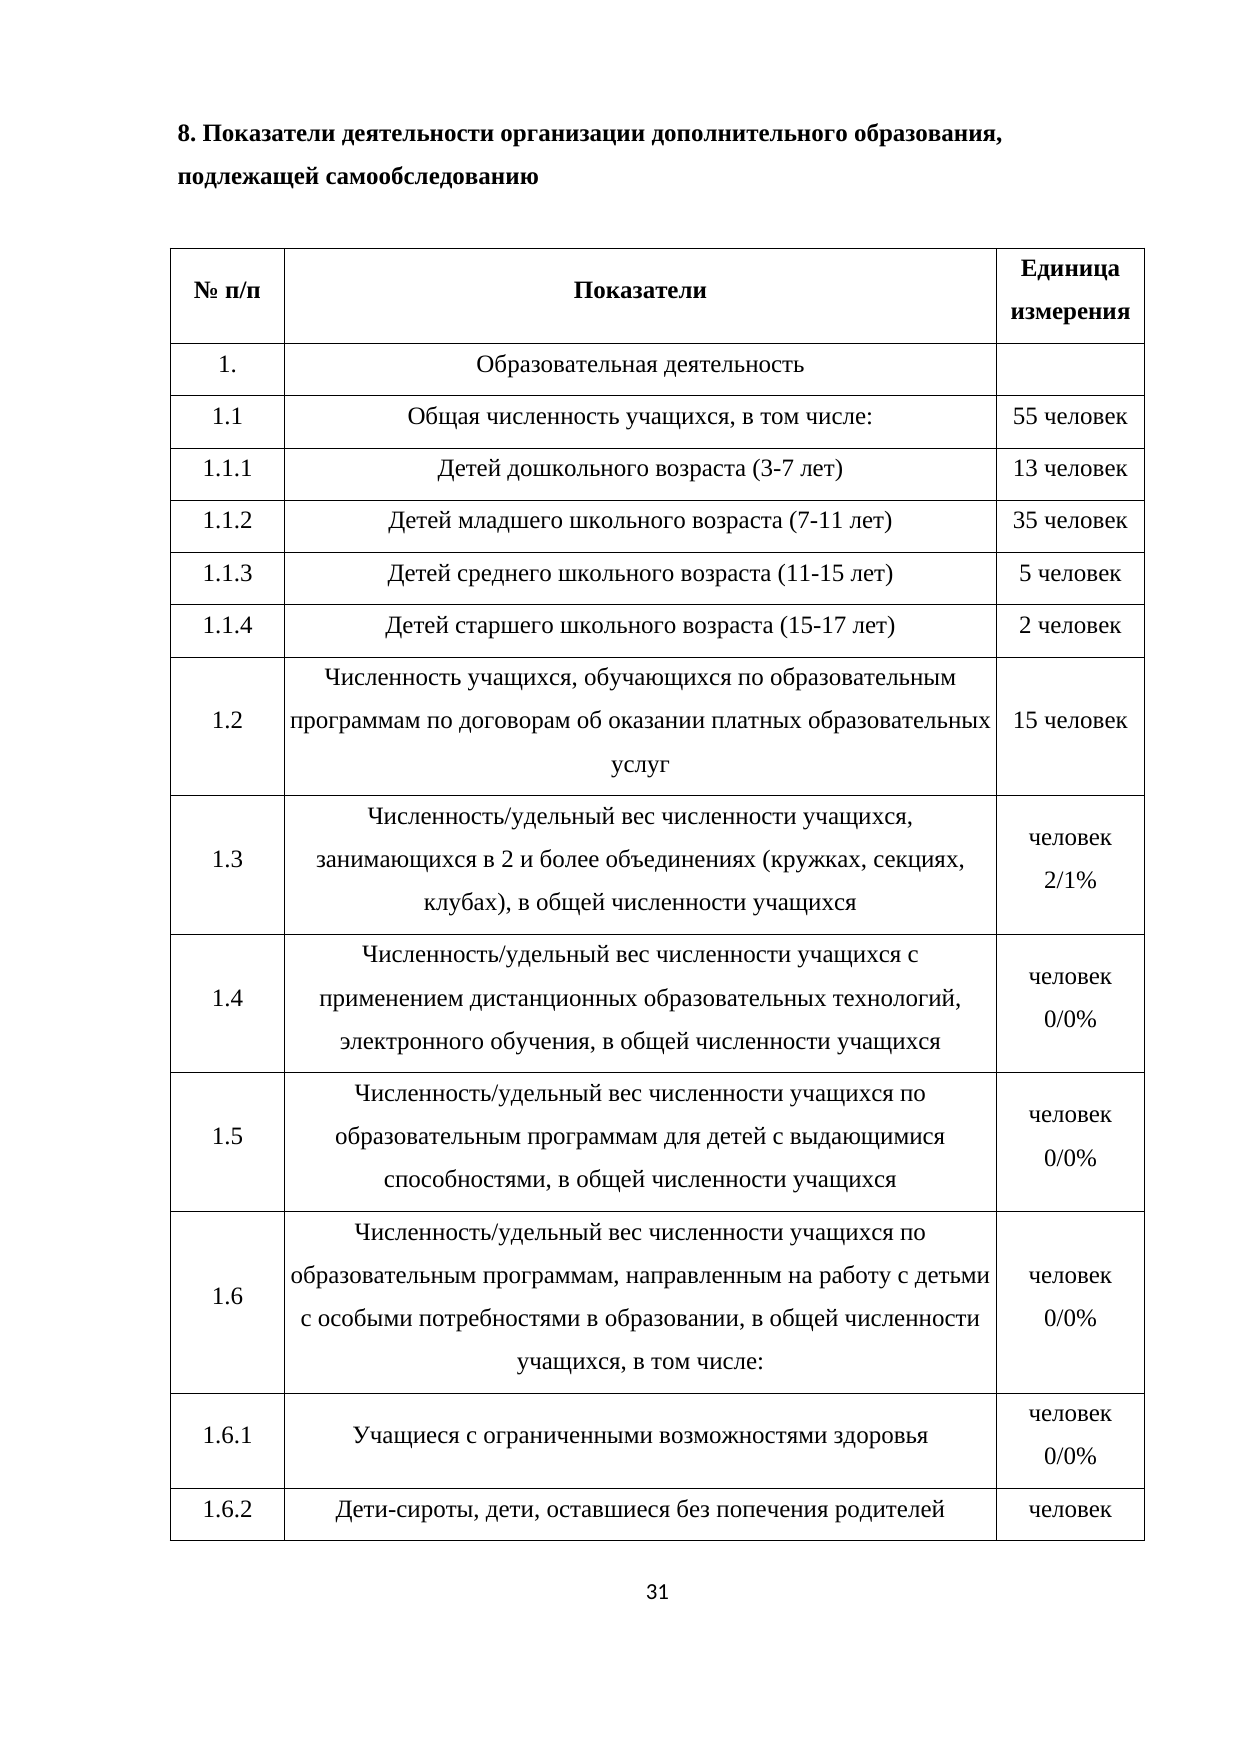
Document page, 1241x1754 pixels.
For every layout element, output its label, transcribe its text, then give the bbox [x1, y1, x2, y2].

table_cell 15 человек [997, 658, 1144, 795]
table_cell Численность/удельный вес численности учащихся с применением дистанционных образовательных технологий, электронного обучения, в общей численности учащихся [285, 935, 996, 1072]
table_cell 1.1.1 [171, 449, 284, 500]
table_cell Учащиеся с ограниченными возможностями здоровья [285, 1394, 996, 1488]
table_cell 1.1.4 [171, 605, 284, 657]
table_cell 35 человек [997, 501, 1144, 552]
table_cell человек 0/0% [997, 1394, 1144, 1488]
table_cell 55 человек [997, 396, 1144, 447]
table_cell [285, 1489, 996, 1540]
table_cell 1.6.2 [171, 1489, 284, 1540]
table_cell Численность учащихся, обучающихся по образовательным программам по договорам об оказании платных образовательных услуг [285, 658, 996, 795]
table_cell 1.1.3 [171, 553, 284, 604]
table_cell Численность/удельный вес численности учащихся, занимающихся в 2 и более объединениях (кружках, секциях, клубах), в общей численности учащихся [285, 796, 996, 934]
table_cell 1.5 [171, 1073, 284, 1211]
table_cell 2 человек [997, 605, 1144, 657]
table_header Единица измерения [997, 249, 1144, 343]
table_cell Общая численность учащихся, в том числе: [285, 396, 996, 447]
table_cell 1.6 [171, 1212, 284, 1392]
table_cell Детей среднего школьного возраста (11-15 лет) [285, 553, 996, 604]
table_cell 5 человек [997, 553, 1144, 604]
table_cell человек 0/0% [997, 1212, 1144, 1392]
table_cell 1.1 [171, 396, 284, 447]
table_cell Детей дошкольного возраста (3-7 лет) [285, 449, 996, 500]
table_cell Образовательная деятельность [285, 344, 996, 395]
table_header Показатели [285, 249, 996, 343]
table_cell 13 человек [997, 449, 1144, 500]
table_cell Численность/удельный вес численности учащихся по образовательным программам для детей с выдающимися способностями, в общей численности учащихся [285, 1073, 996, 1211]
table_cell Детей младшего школьного возраста (7-11 лет) [285, 501, 996, 552]
text 8. Показатели деятельности организации дополнительного образования, подлежащей самообследованию [177, 118, 1137, 190]
table_cell 1. [171, 344, 284, 395]
table_cell человек 0/0% [997, 1489, 1144, 1540]
table_cell [997, 344, 1144, 395]
table_header № п/п [171, 249, 284, 343]
table_cell 1.3 [171, 796, 284, 934]
table_cell человек 0/0% [997, 935, 1144, 1072]
table_cell Детей старшего школьного возраста (15-17 лет) [285, 605, 996, 657]
table_cell человек 2/1% [997, 796, 1144, 934]
table_cell 1.6.1 [171, 1394, 284, 1488]
table_cell Численность/удельный вес численности учащихся по образовательным программам, направленным на работу с детьми с особыми потребностями в образовании, в общей численности учащихся, в том числе: [285, 1212, 996, 1392]
table_cell 1.2 [171, 658, 284, 795]
table_cell 1.1.2 [171, 501, 284, 552]
table_cell человек 0/0% [997, 1073, 1144, 1211]
table_cell 1.4 [171, 935, 284, 1072]
